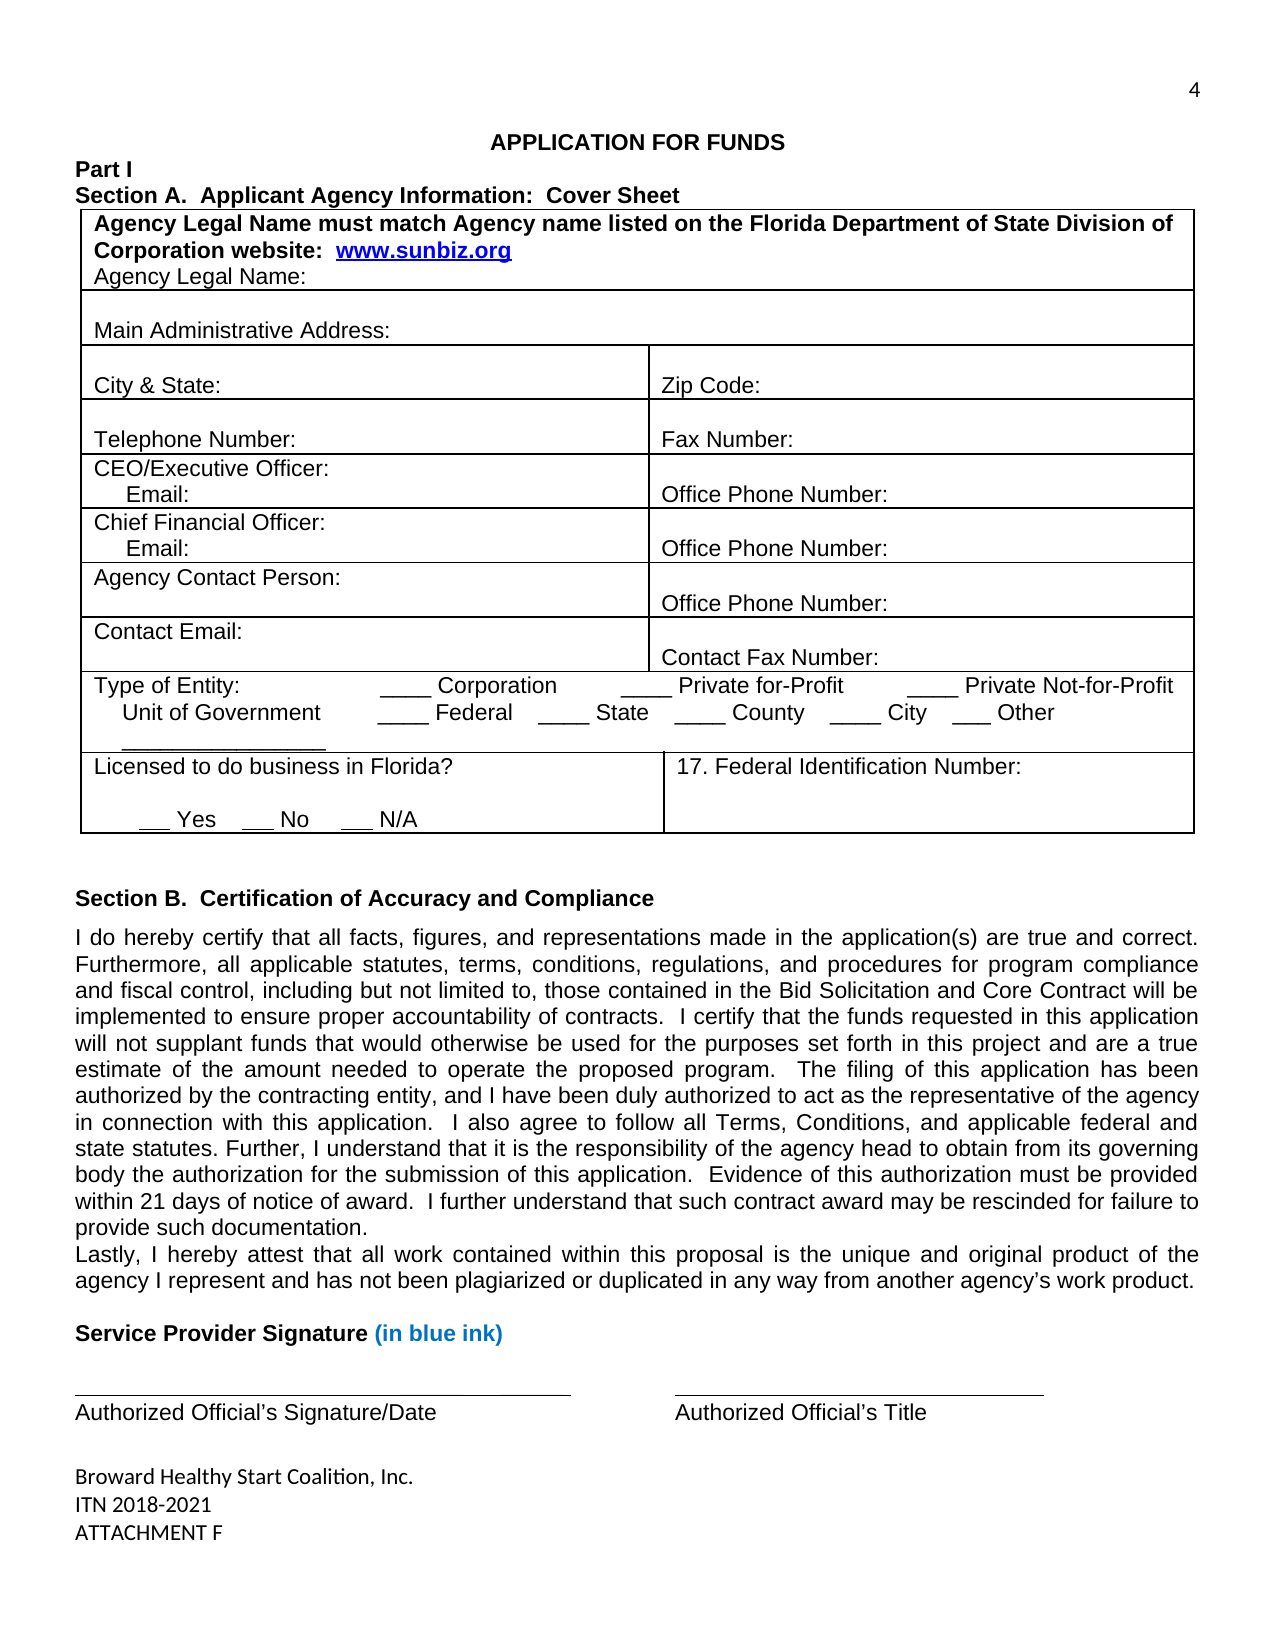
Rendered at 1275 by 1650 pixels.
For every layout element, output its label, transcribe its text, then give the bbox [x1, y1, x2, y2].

subtitle Part I [75, 156, 1200, 182]
table_cell Office Phone Number: [650, 455, 1193, 507]
table_cell Agency Contact Person: [82, 563, 648, 616]
table_cell Fax Number: [650, 400, 1193, 453]
table_cell Contact Fax Number: [650, 618, 1193, 671]
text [75, 1399, 1200, 1425]
table_cell Licensed to do business in Florida? Yes No N/A [82, 753, 663, 832]
table_header Agency Legal Name must match Agency name listed on the Florida Department of State Division of Corporation website: www.sunbiz.org Agency Legal Name: [82, 210, 1193, 289]
text Lastly, I hereby attest that all work contained within this proposal is the unique and original product of the agency I represent and has not been plagiarized or duplicated in any way from another agency’s work product. [75, 1241, 1200, 1293]
table_cell Office Phone Number: [650, 563, 1193, 616]
subtitle APPLICATION FOR FUNDS [75, 129, 1200, 156]
table_cell CEO/Executive Officer: Email: [82, 455, 648, 507]
table_cell Contact Email: [82, 618, 648, 671]
table_cell Main Administrative Address: [82, 291, 1193, 344]
text Section B. Certification of Accuracy and Compliance [75, 885, 1200, 912]
text I do hereby certify that all facts, figures, and representations made in the application(s) are true and correct. Furthermore, all applicable statutes, terms, conditions, regulations, and procedures for program compliance and fiscal control, including but not limited to, those contained in the Bid Solicitation and Core Contract will be implemented to ensure proper accountability of contracts. I certify that the funds requested in this application will not supplant funds that would otherwise be used for the purposes set forth in this project and are a true estimate of the amount needed to operate the proposed program. The filing of this application has been authorized by the contracting entity, and I have been duly authorized to act as the representative of the agency in connection with this application. I also agree to follow all Terms, Conditions, and applicable federal and state statutes. Further, I understand that it is the responsibility of the agency head to obtain from its governing body the authorization for the submission of this application. Evidence of this authorization must be provided within 21 days of notice of award. I further understand that such contract award may be rescinded for failure to provide such documentation. [75, 924, 1200, 1241]
table_cell 17. Federal Identification Number: [665, 753, 1193, 832]
table_cell City & State: [82, 346, 648, 398]
table_cell Zip Code: [650, 346, 1193, 398]
table_cell Chief Financial Officer: Email: [82, 509, 648, 562]
table_cell Type of Entity: ____ Corporation ____ Private for-Profit ____ Private Not-for-Profit Unit of Government ____ Federal ____ State ____ County ____ City ___ Other ________________ [82, 672, 1193, 751]
text Service Provider Signature (in blue ink) [75, 1319, 1200, 1346]
table_cell Office Phone Number: [650, 509, 1193, 562]
text _____ _____ [75, 1372, 1200, 1399]
table_cell Telephone Number: [82, 400, 648, 453]
text Section A. Applicant Agency Information: Cover Sheet [75, 182, 1200, 208]
